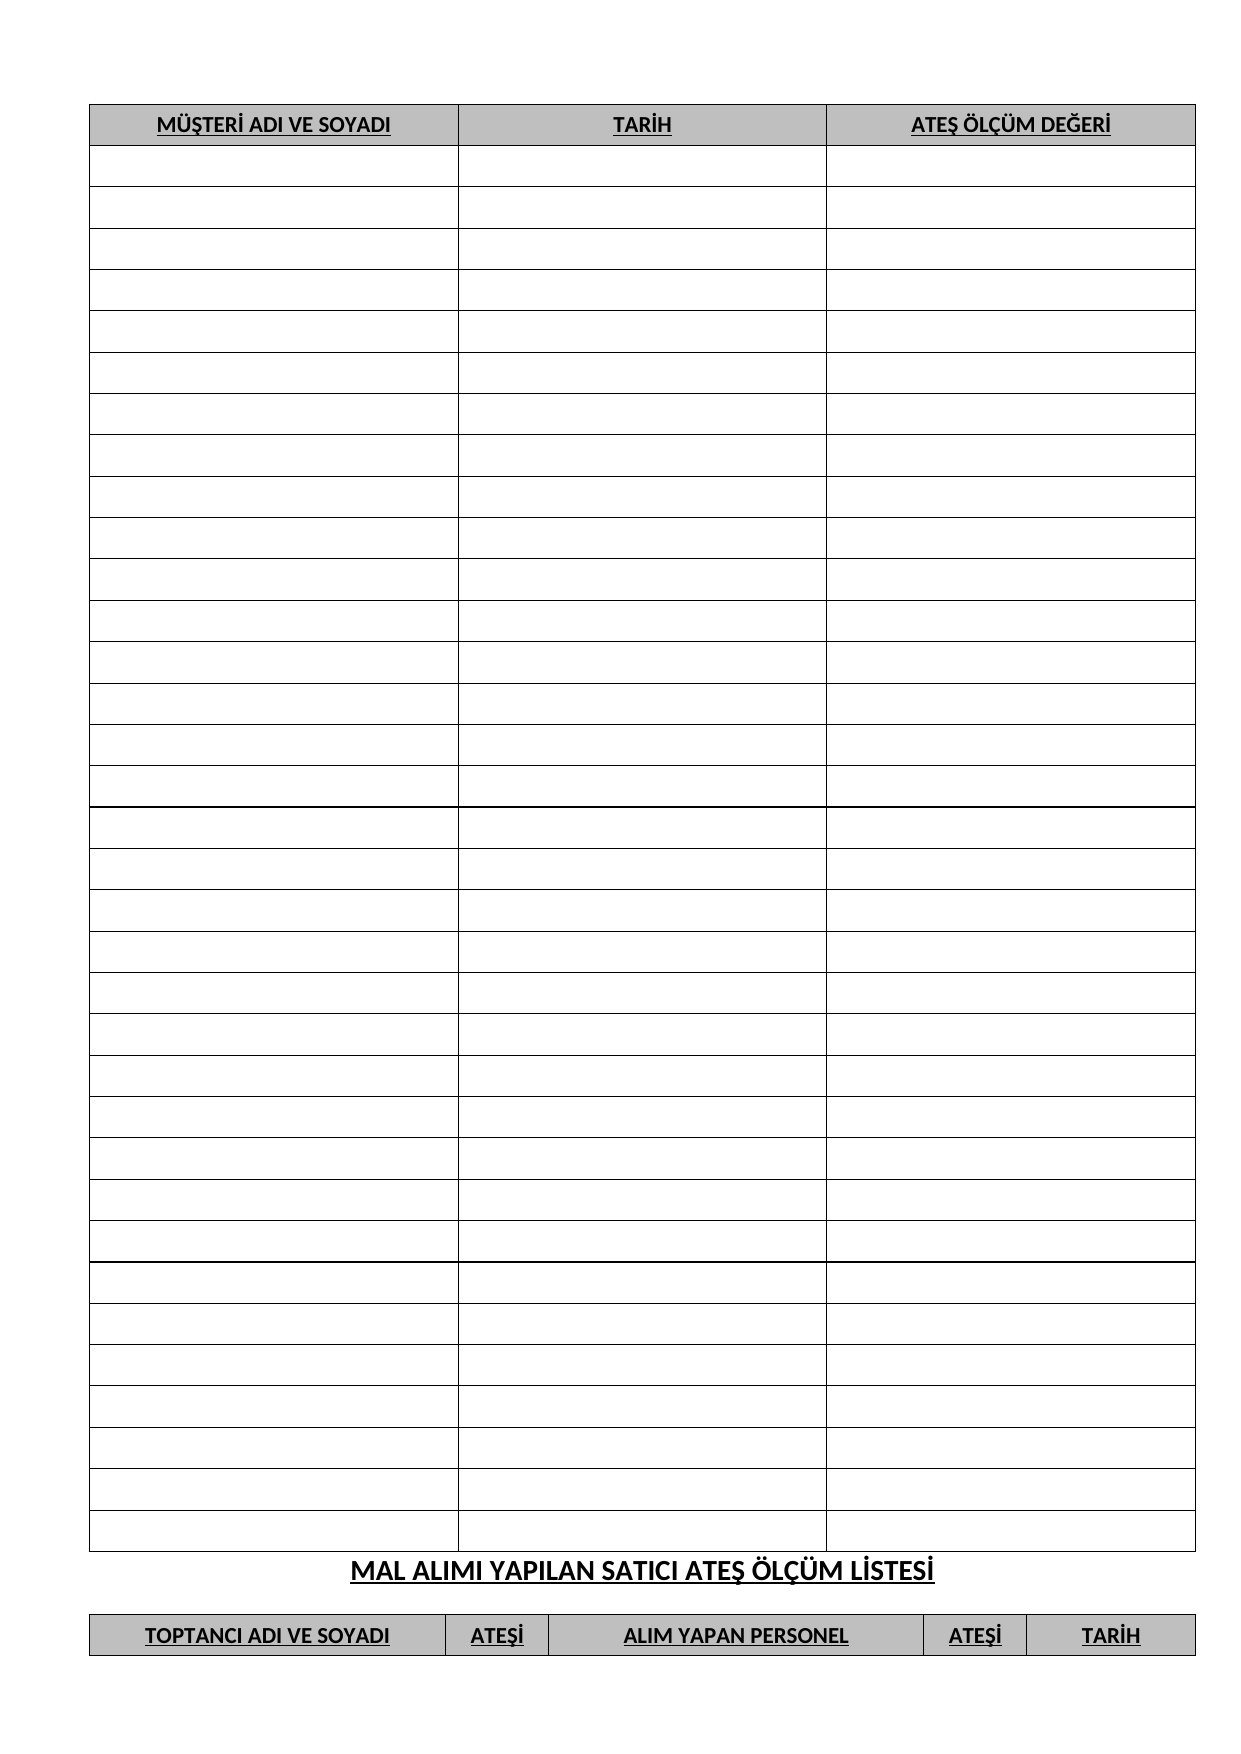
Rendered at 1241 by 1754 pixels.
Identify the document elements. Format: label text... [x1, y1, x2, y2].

table_cell [827, 1014, 1195, 1054]
table_cell [827, 1304, 1195, 1344]
table_cell [827, 1180, 1195, 1220]
table_header ALIM YAPAN PERSONEL [549, 1615, 923, 1655]
table_cell [459, 353, 826, 393]
table_cell [459, 1056, 826, 1096]
table_cell [827, 435, 1195, 476]
table_cell [90, 394, 458, 434]
table_cell [90, 311, 458, 352]
table_cell [90, 1138, 458, 1179]
table_cell [827, 229, 1195, 269]
table_cell [90, 1221, 458, 1261]
table_cell [459, 1304, 826, 1344]
table_cell [90, 766, 458, 806]
table_header TARİH [459, 105, 826, 145]
table_cell [459, 890, 826, 931]
table_cell [90, 725, 458, 765]
table_cell [459, 1097, 826, 1137]
table_header ATEŞİ [446, 1615, 548, 1655]
table_cell [90, 229, 458, 269]
table_cell [827, 766, 1195, 806]
table_cell [459, 766, 826, 806]
table_cell [827, 932, 1195, 972]
table_cell [459, 311, 826, 352]
table_cell [90, 1263, 458, 1303]
table_cell [459, 477, 826, 517]
table_cell [827, 311, 1195, 352]
table_cell [459, 1138, 826, 1179]
table_cell [459, 1221, 826, 1261]
table_cell [827, 518, 1195, 558]
table_cell [827, 1056, 1195, 1096]
table_cell [459, 642, 826, 682]
table_cell [827, 849, 1195, 889]
table_cell [827, 353, 1195, 393]
table_cell [459, 146, 826, 186]
table_cell [459, 849, 826, 889]
table_cell [459, 1263, 826, 1303]
table_cell [90, 1304, 458, 1344]
table_cell [459, 932, 826, 972]
table_cell [827, 1511, 1195, 1551]
table_cell [90, 808, 458, 848]
table_cell [459, 559, 826, 600]
table_cell [90, 1097, 458, 1137]
table_cell [827, 559, 1195, 600]
table_cell [459, 229, 826, 269]
text MAL ALIMI YAPILAN SATICI ATEŞ ÖLÇÜM LİSTESİ [89, 1552, 1196, 1587]
table_header TARİH [1027, 1615, 1195, 1655]
table_cell [827, 1345, 1195, 1385]
table_cell [459, 518, 826, 558]
table_cell [90, 353, 458, 393]
table_cell [90, 890, 458, 931]
table_cell [459, 1386, 826, 1427]
table_cell [827, 973, 1195, 1013]
table_cell [459, 808, 826, 848]
table_cell [90, 1428, 458, 1468]
table_cell [90, 187, 458, 227]
table_cell [459, 435, 826, 476]
table_cell [459, 1428, 826, 1468]
table_cell [459, 601, 826, 641]
table_cell [827, 601, 1195, 641]
table_cell [90, 601, 458, 641]
table_cell [90, 270, 458, 310]
table_cell [827, 1386, 1195, 1427]
table_cell [90, 932, 458, 972]
table_cell [90, 435, 458, 476]
table_cell [827, 146, 1195, 186]
table_cell [459, 394, 826, 434]
table_cell [827, 1263, 1195, 1303]
table_cell [459, 684, 826, 724]
table_header ATEŞ ÖLÇÜM DEĞERİ [827, 105, 1195, 145]
table_cell [459, 973, 826, 1013]
table_cell [459, 1345, 826, 1385]
table_cell [827, 808, 1195, 848]
table_cell [90, 1014, 458, 1054]
table_cell [90, 518, 458, 558]
table_header ATEŞİ [924, 1615, 1026, 1655]
table_cell [90, 642, 458, 682]
table_cell [90, 1056, 458, 1096]
table_cell [90, 849, 458, 889]
table_cell [827, 684, 1195, 724]
table_cell [90, 477, 458, 517]
table_cell [827, 890, 1195, 931]
table_cell [827, 725, 1195, 765]
table_cell [90, 1511, 458, 1551]
table_cell [90, 1386, 458, 1427]
table_cell [90, 973, 458, 1013]
table_cell [827, 1138, 1195, 1179]
table_cell [827, 1097, 1195, 1137]
table_cell [90, 146, 458, 186]
table_cell [459, 1014, 826, 1054]
table_cell [459, 1469, 826, 1509]
table_cell [827, 477, 1195, 517]
table_cell [90, 684, 458, 724]
table_cell [459, 1180, 826, 1220]
table_cell [459, 725, 826, 765]
table_cell [827, 394, 1195, 434]
table_cell [827, 187, 1195, 227]
table_cell [90, 1469, 458, 1509]
table_cell [459, 187, 826, 227]
table_cell [90, 559, 458, 600]
table_header TOPTANCI ADI VE SOYADI [90, 1615, 445, 1655]
table_cell [459, 1511, 826, 1551]
table_cell [90, 1345, 458, 1385]
table_cell [90, 1180, 458, 1220]
table_cell [827, 642, 1195, 682]
table_cell [827, 1469, 1195, 1509]
table_cell [827, 270, 1195, 310]
table_cell [827, 1221, 1195, 1261]
table_cell [459, 270, 826, 310]
table_cell [827, 1428, 1195, 1468]
table_header MÜŞTERİ ADI VE SOYADI [90, 105, 458, 145]
